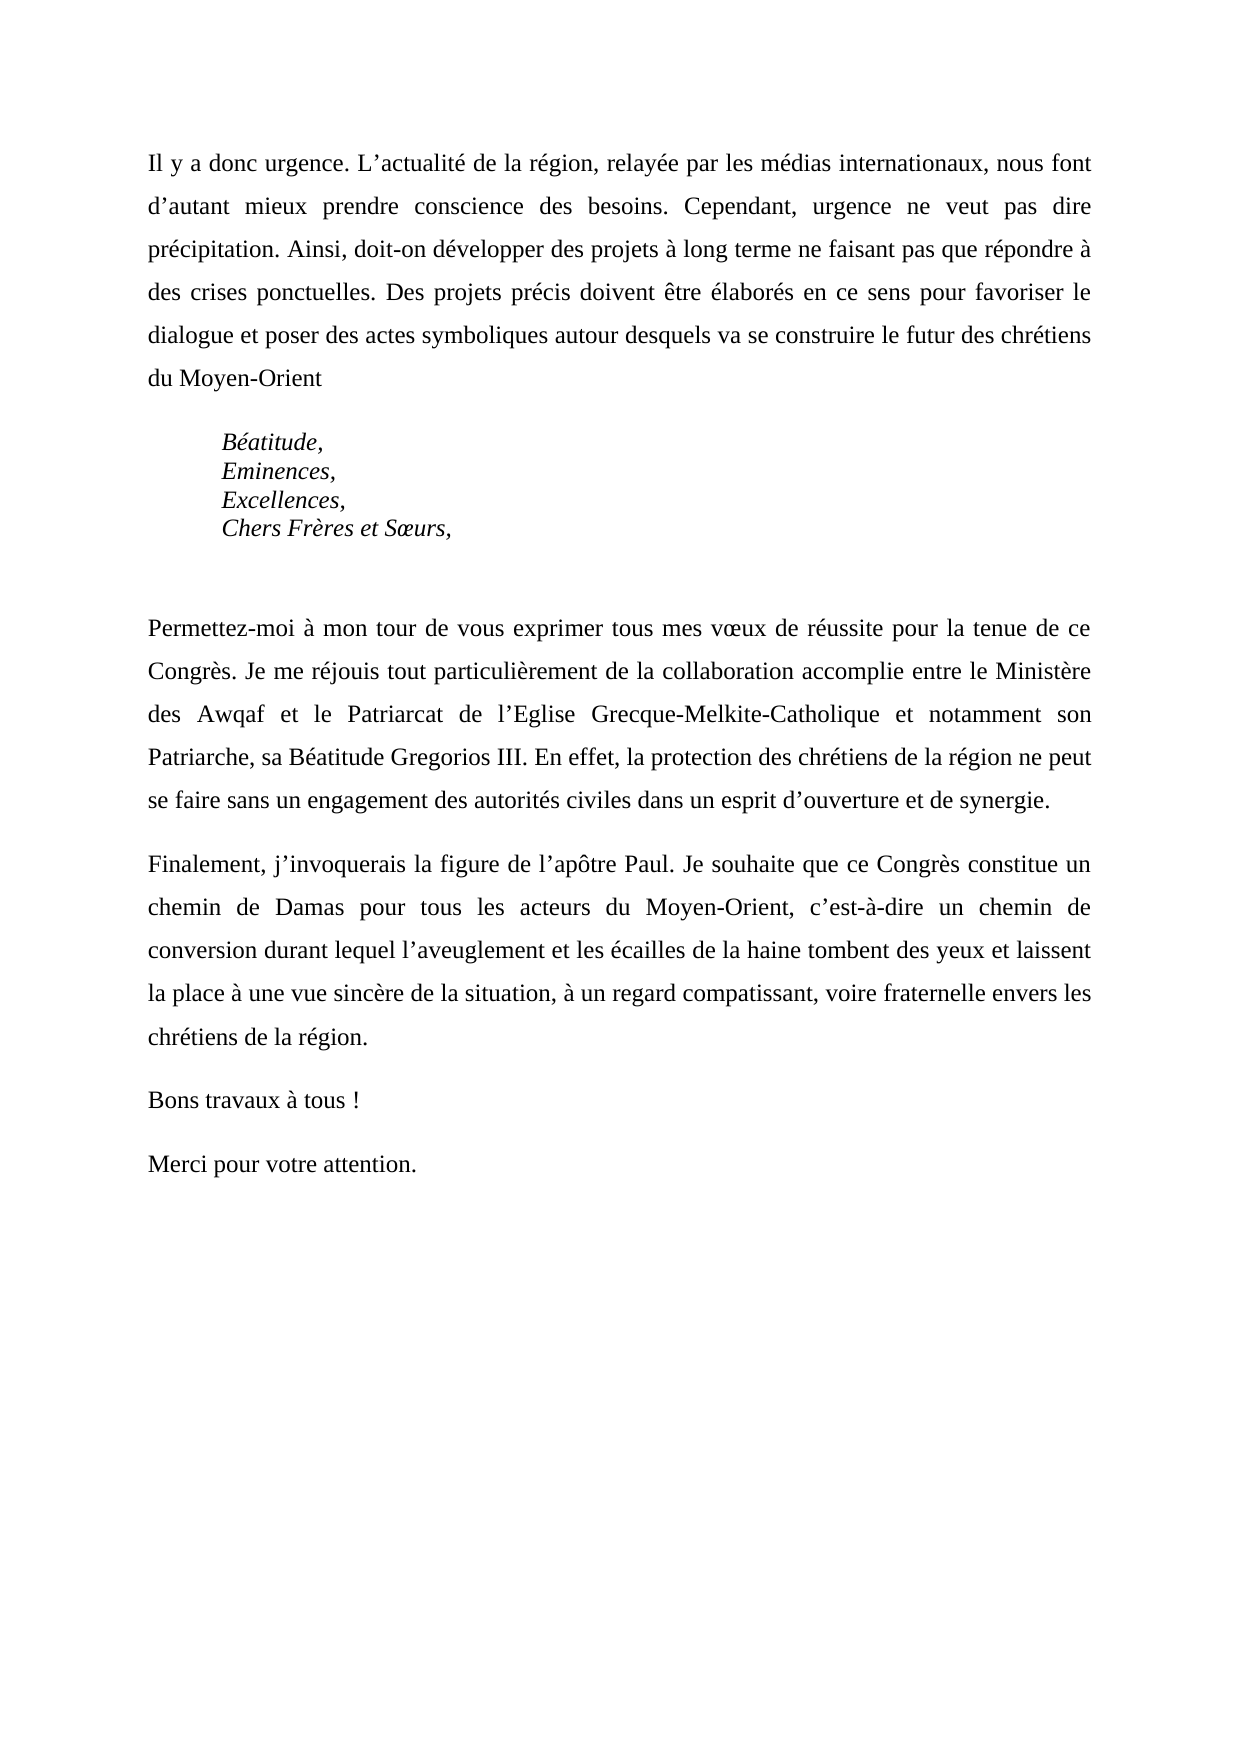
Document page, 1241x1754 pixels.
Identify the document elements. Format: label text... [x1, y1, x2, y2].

text Il y a donc urgence. L’actualité de la région, relayée par les médias internationaux, nous font d’autant mieux prendre conscience des besoins. Cependant, urgence ne veut pas dire précipitation. Ainsi, doit-on développer des projets à long terme ne faisant pas que répondre à des crises ponctuelles. Des projets précis doivent être élaborés en ce sens pour favoriser le dialogue et poser des actes symboliques autour desquels va se construire le futur des chrétiens du Moyen-Orient [148, 148, 1093, 392]
text Excellences, [148, 485, 1093, 513]
text Eminences, [148, 456, 1093, 485]
text Merci pour votre attention. [148, 1149, 1093, 1178]
text Bons travaux à tous ! [148, 1086, 1093, 1114]
text Finalement, j’invoquerais la figure de l’apôtre Paul. Je souhaite que ce Congrès constitue un chemin de Damas pour tous les acteurs du Moyen-Orient, c’est-à-dire un chemin de conversion durant lequel l’aveuglement et les écailles de la haine tombent des yeux et laissent la place à une vue sincère de la situation, à un regard compatissant, voire fraternelle envers les chrétiens de la région. [148, 849, 1093, 1050]
text Permettez-moi à mon tour de vous exprimer tous mes vœux de réussite pour la tenue de ce Congrès. Je me réjouis tout particulièrement de la collaboration accomplie entre le Ministère des Awqaf et le Patriarcat de l’Eglise Grecque-Melkite-Catholique et notamment son Patriarche, sa Béatitude Gregorios III. En effet, la protection des chrétiens de la région ne peut se faire sans un engagement des autorités civiles dans un esprit d’ouverture et de synergie. [148, 613, 1093, 814]
text Béatitude, [148, 427, 1093, 456]
text Chers Frères et Sœurs, [148, 513, 1093, 542]
